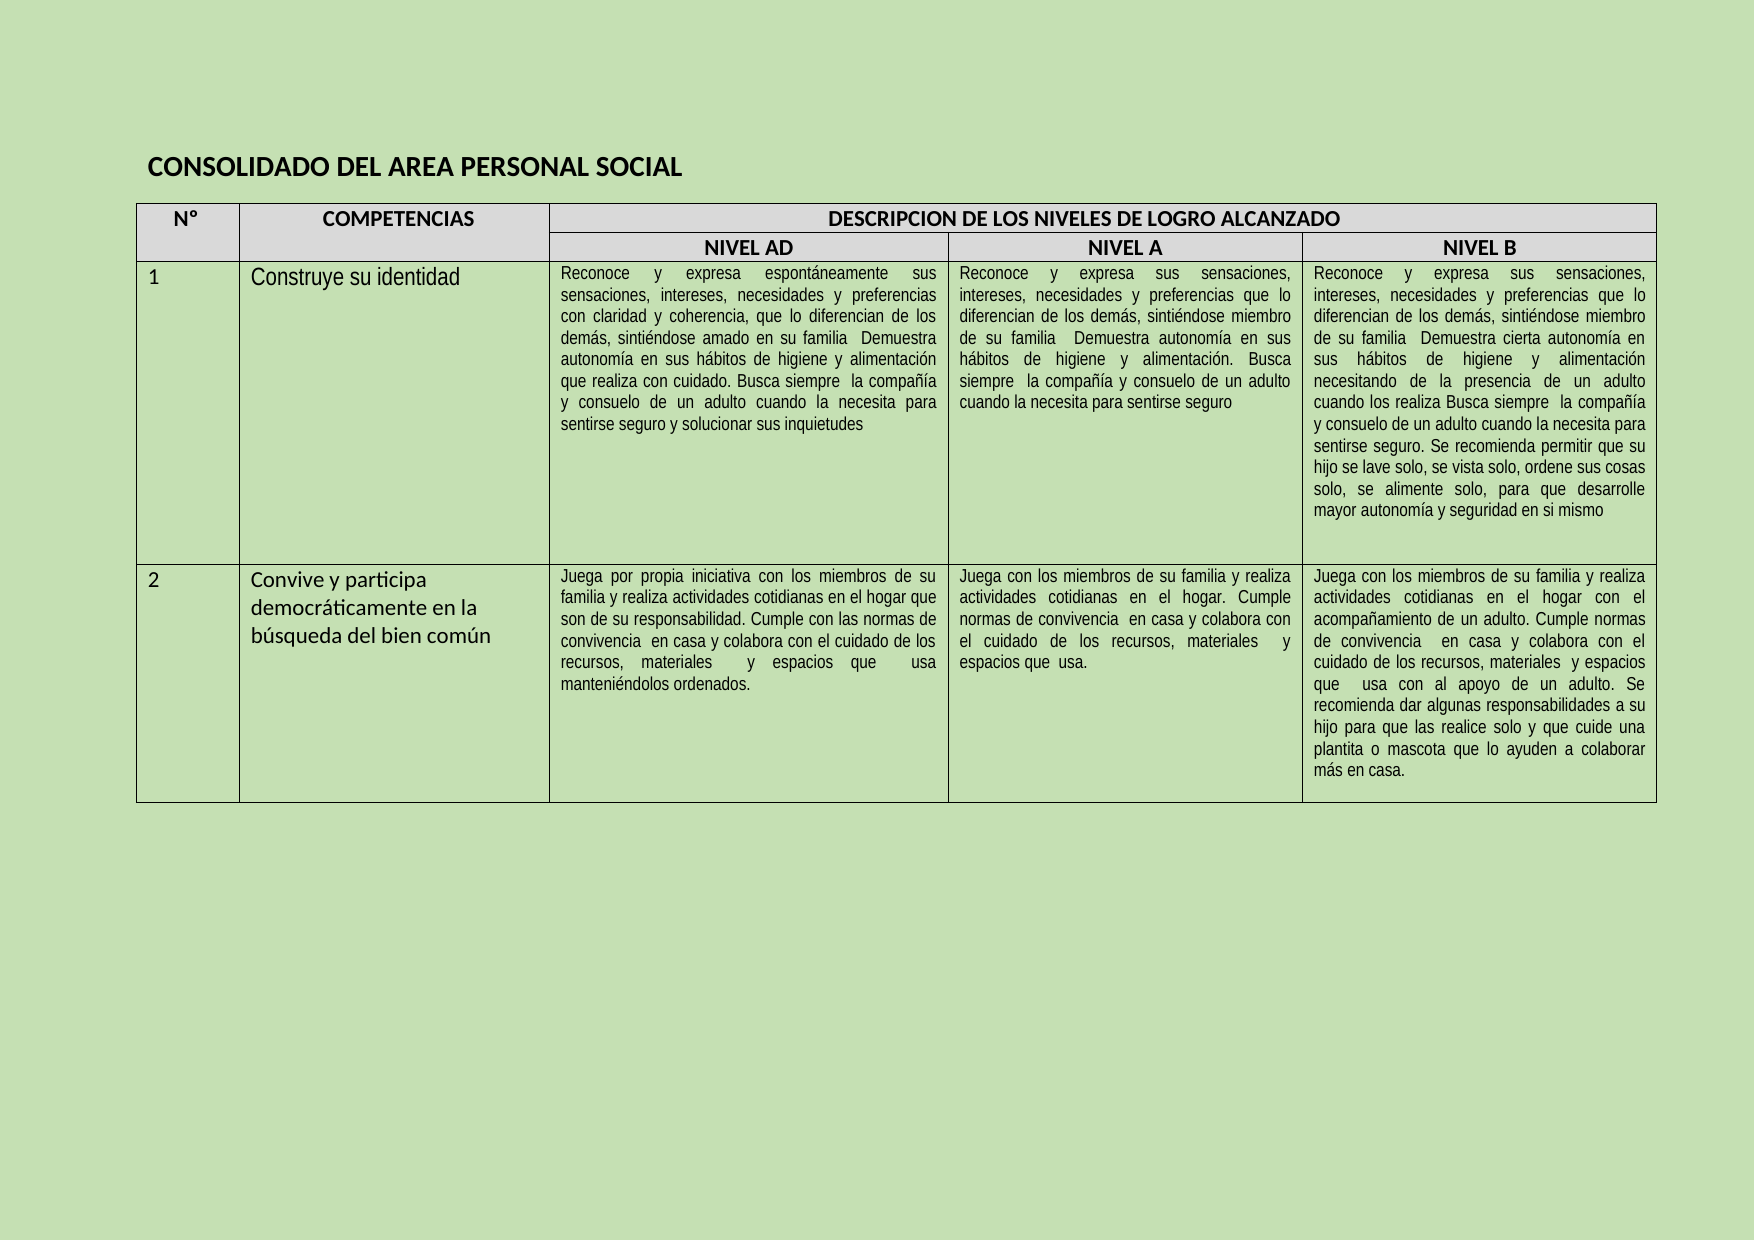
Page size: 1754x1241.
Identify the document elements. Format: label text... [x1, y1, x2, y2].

table_cell NIVEL A [949, 233, 1302, 261]
table_cell Juega con los miembros de su familia y realiza actividades cotidianas en el hogar. Cumple normas de convivencia en casa y colabora con el cuidado de los recursos, materiales y espacios que usa. [949, 565, 1302, 802]
table_cell Reconoce y expresa espontáneamente sus sensaciones, intereses, necesidades y preferencias con claridad y coherencia, que lo diferencian de los demás, sintiéndose amado en su familia Demuestra autonomía en sus hábitos de higiene y alimentación que realiza con cuidado. Busca siempre la compañía y consuelo de un adulto cuando la necesita para sentirse seguro y solucionar sus inquietudes [550, 262, 948, 564]
table_cell 2 [137, 565, 239, 802]
table_cell Convive y participa democráticamente en la búsqueda del bien común [240, 565, 549, 802]
table_header Nº [137, 204, 239, 261]
table_cell Construye su identidad [240, 262, 549, 564]
text CONSOLIDADO DEL AREA PERSONAL SOCIAL [148, 148, 1606, 183]
table_cell Reconoce y expresa sus sensaciones, intereses, necesidades y preferencias que lo diferencian de los demás, sintiéndose miembro de su familia Demuestra cierta autonomía en sus hábitos de higiene y alimentación necesitando de la presencia de un adulto cuando los realiza Busca siempre la compañía y consuelo de un adulto cuando la necesita para sentirse seguro. Se recomienda permitir que su hijo se lave solo, se vista solo, ordene sus cosas solo, se alimente solo, para que desarrolle mayor autonomía y seguridad en si mismo [1303, 262, 1656, 564]
table_cell Juega con los miembros de su familia y realiza actividades cotidianas en el hogar con el acompañamiento de un adulto. Cumple normas de convivencia en casa y colabora con el cuidado de los recursos, materiales y espacios que usa con al apoyo de un adulto. Se recomienda dar algunas responsabilidades a su hijo para que las realice solo y que cuide una plantita o mascota que lo ayuden a colaborar más en casa. [1303, 565, 1656, 802]
table_cell NIVEL AD [550, 233, 948, 261]
table_header DESCRIPCION DE LOS NIVELES DE LOGRO ALCANZADO [550, 204, 1656, 232]
table_cell Juega por propia iniciativa con los miembros de su familia y realiza actividades cotidianas en el hogar que son de su responsabilidad. Cumple con las normas de convivencia en casa y colabora con el cuidado de los recursos, materiales y espacios que usa manteniéndolos ordenados. [550, 565, 948, 802]
table_header COMPETENCIAS [240, 204, 549, 261]
table_cell Reconoce y expresa sus sensaciones, intereses, necesidades y preferencias que lo diferencian de los demás, sintiéndose miembro de su familia Demuestra autonomía en sus hábitos de higiene y alimentación. Busca siempre la compañía y consuelo de un adulto cuando la necesita para sentirse seguro [949, 262, 1302, 564]
table_cell 1 [137, 262, 239, 564]
table_cell NIVEL B [1303, 233, 1656, 261]
